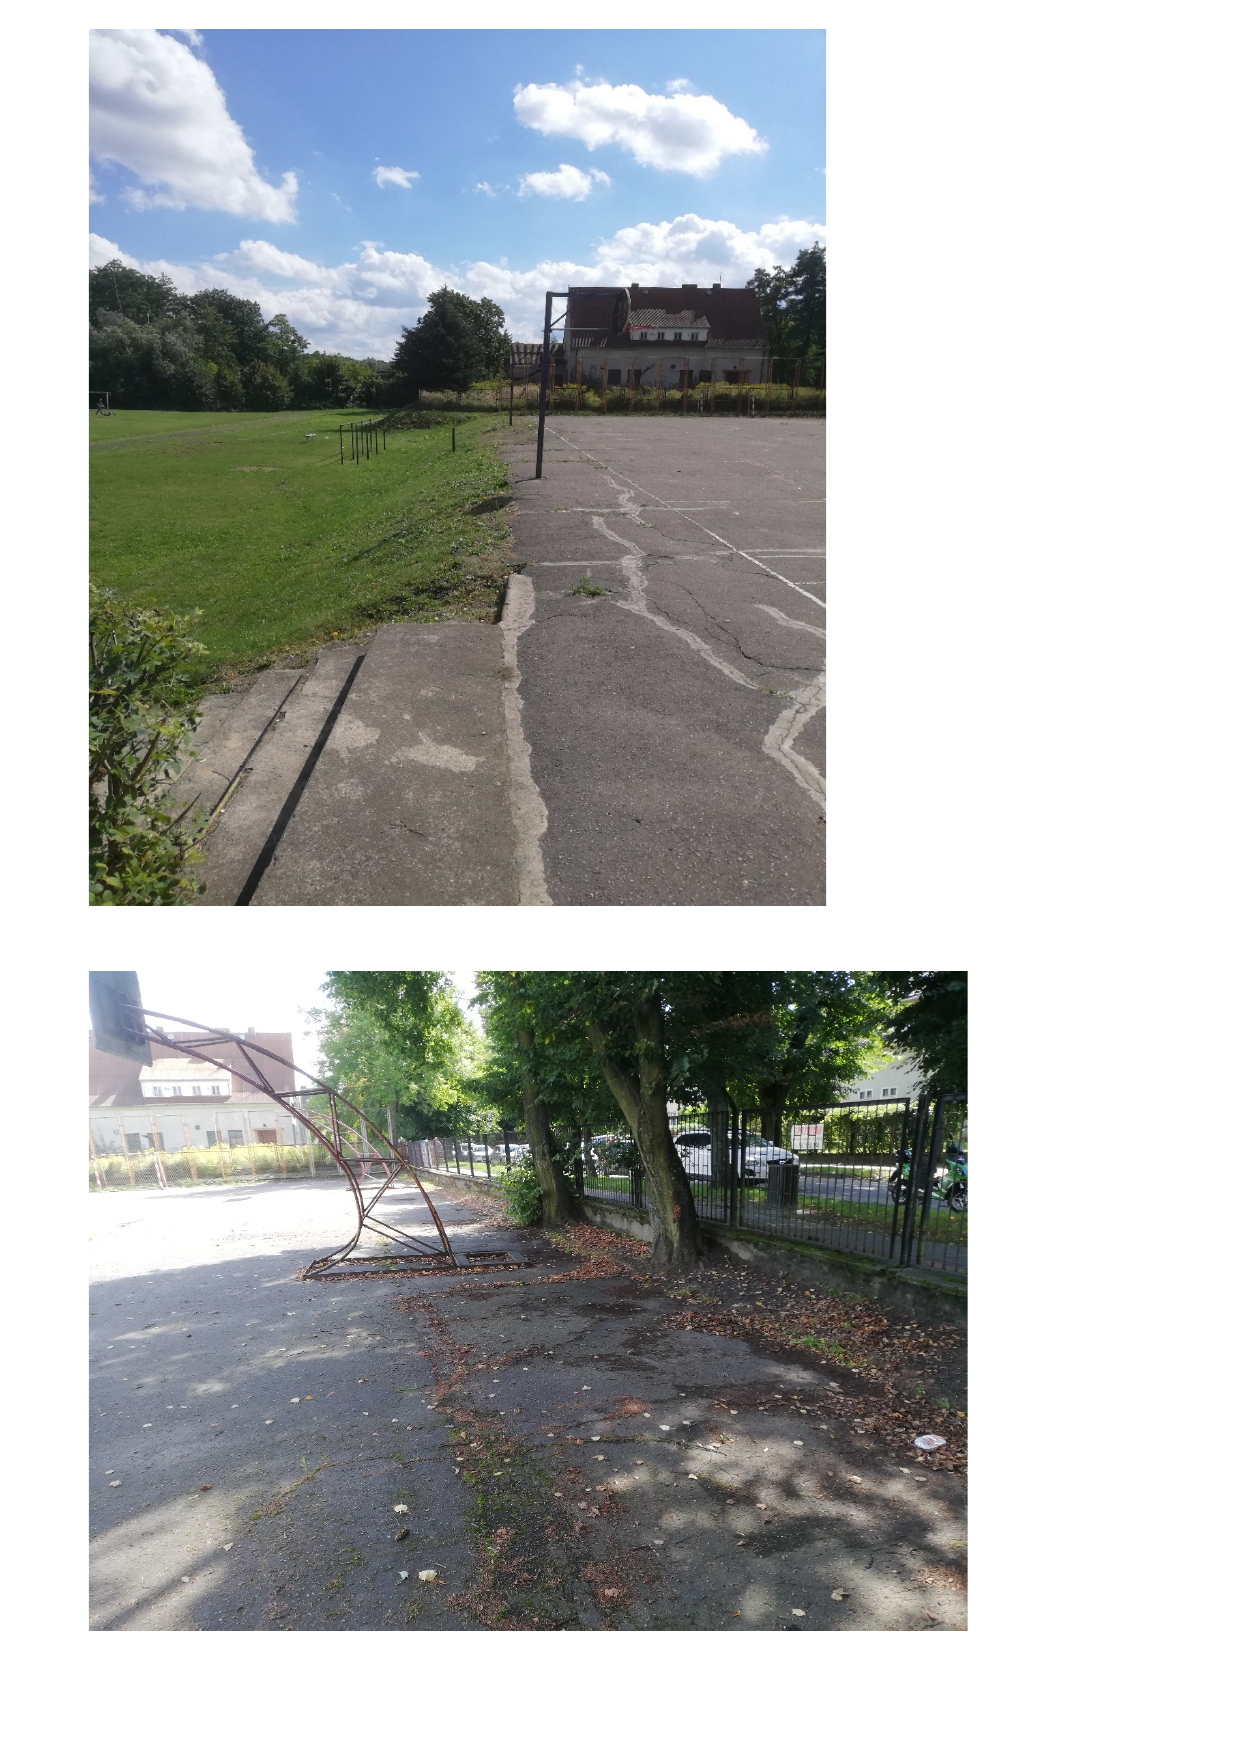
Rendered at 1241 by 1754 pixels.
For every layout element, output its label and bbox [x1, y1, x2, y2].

picture [88, 971, 968, 1631]
picture [88, 29, 827, 906]
